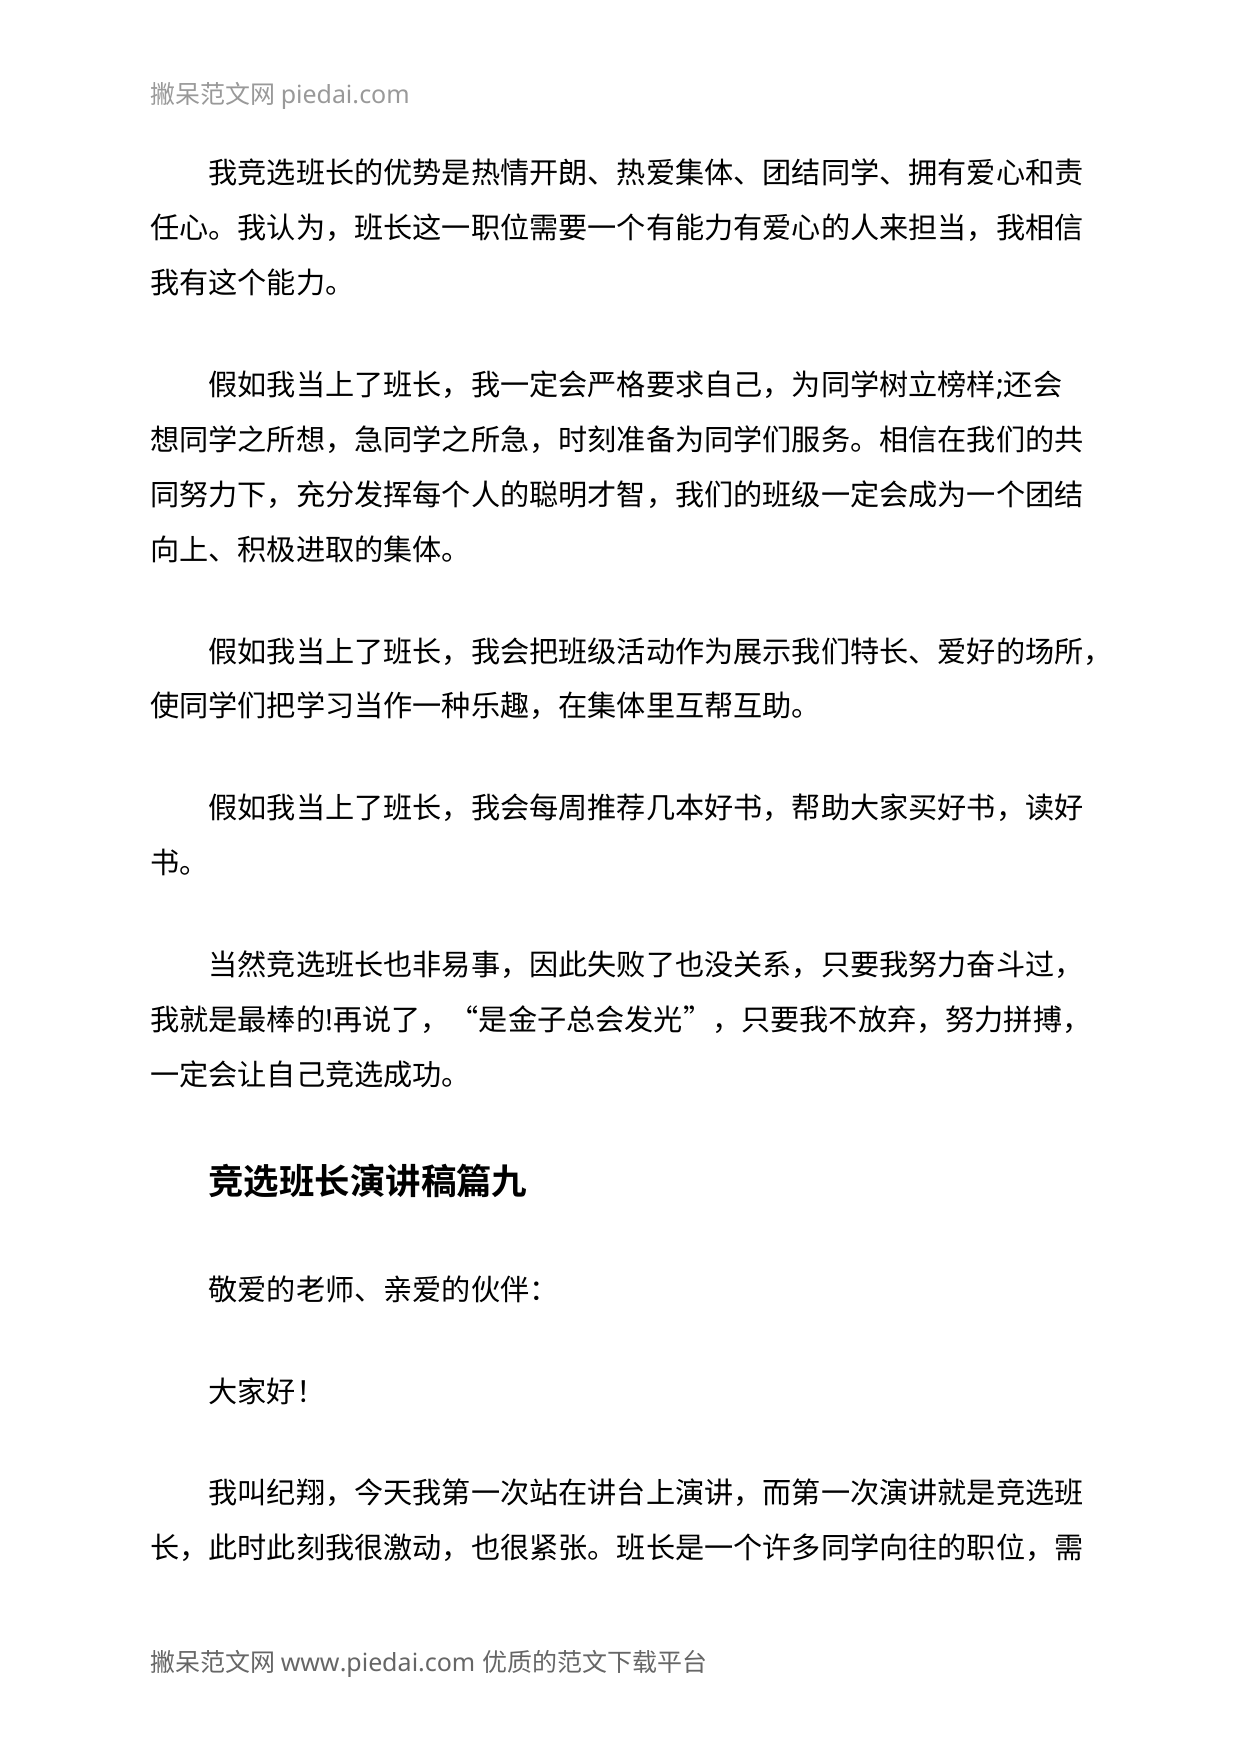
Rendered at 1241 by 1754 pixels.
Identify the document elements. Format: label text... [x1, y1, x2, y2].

text 假如我当上了班长，我会每周推荐几本好书，帮助大家买好书，读好书。 [150, 785, 1090, 882]
text 我竞选班长的优势是热情开朗、热爱集体、团结同学、拥有爱心和责任心。我认为，班长这一职位需要一个有能力有爱心的人来担当，我相信我有这个能力。 [150, 150, 1090, 302]
text 假如我当上了班长，我会把班级活动作为展示我们特长、爱好的场所，使同学们把学习当作一种乐趣，在集体里互帮互助。 [150, 628, 1090, 725]
text 敬爱的老师、亲爱的伙伴： [150, 1267, 1090, 1309]
text 当然竞选班长也非易事，因此失败了也没关系，只要我努力奋斗过，我就是最棒的!再说了，“是金子总会发光”，只要我不放弃，努力拼搏，一定会让自己竞选成功。 [150, 941, 1090, 1094]
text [150, 1470, 1090, 1567]
text 竞选班长演讲稿篇九 [150, 1153, 1090, 1204]
text 假如我当上了班长，我一定会严格要求自己，为同学树立榜样;还会想同学之所想，急同学之所急，时刻准备为同学们服务。相信在我们的共同努力下，充分发挥每个人的聪明才智，我们的班级一定会成为一个团结向上、积极进取的集体。 [150, 362, 1090, 569]
text 大家好！ [150, 1368, 1090, 1411]
